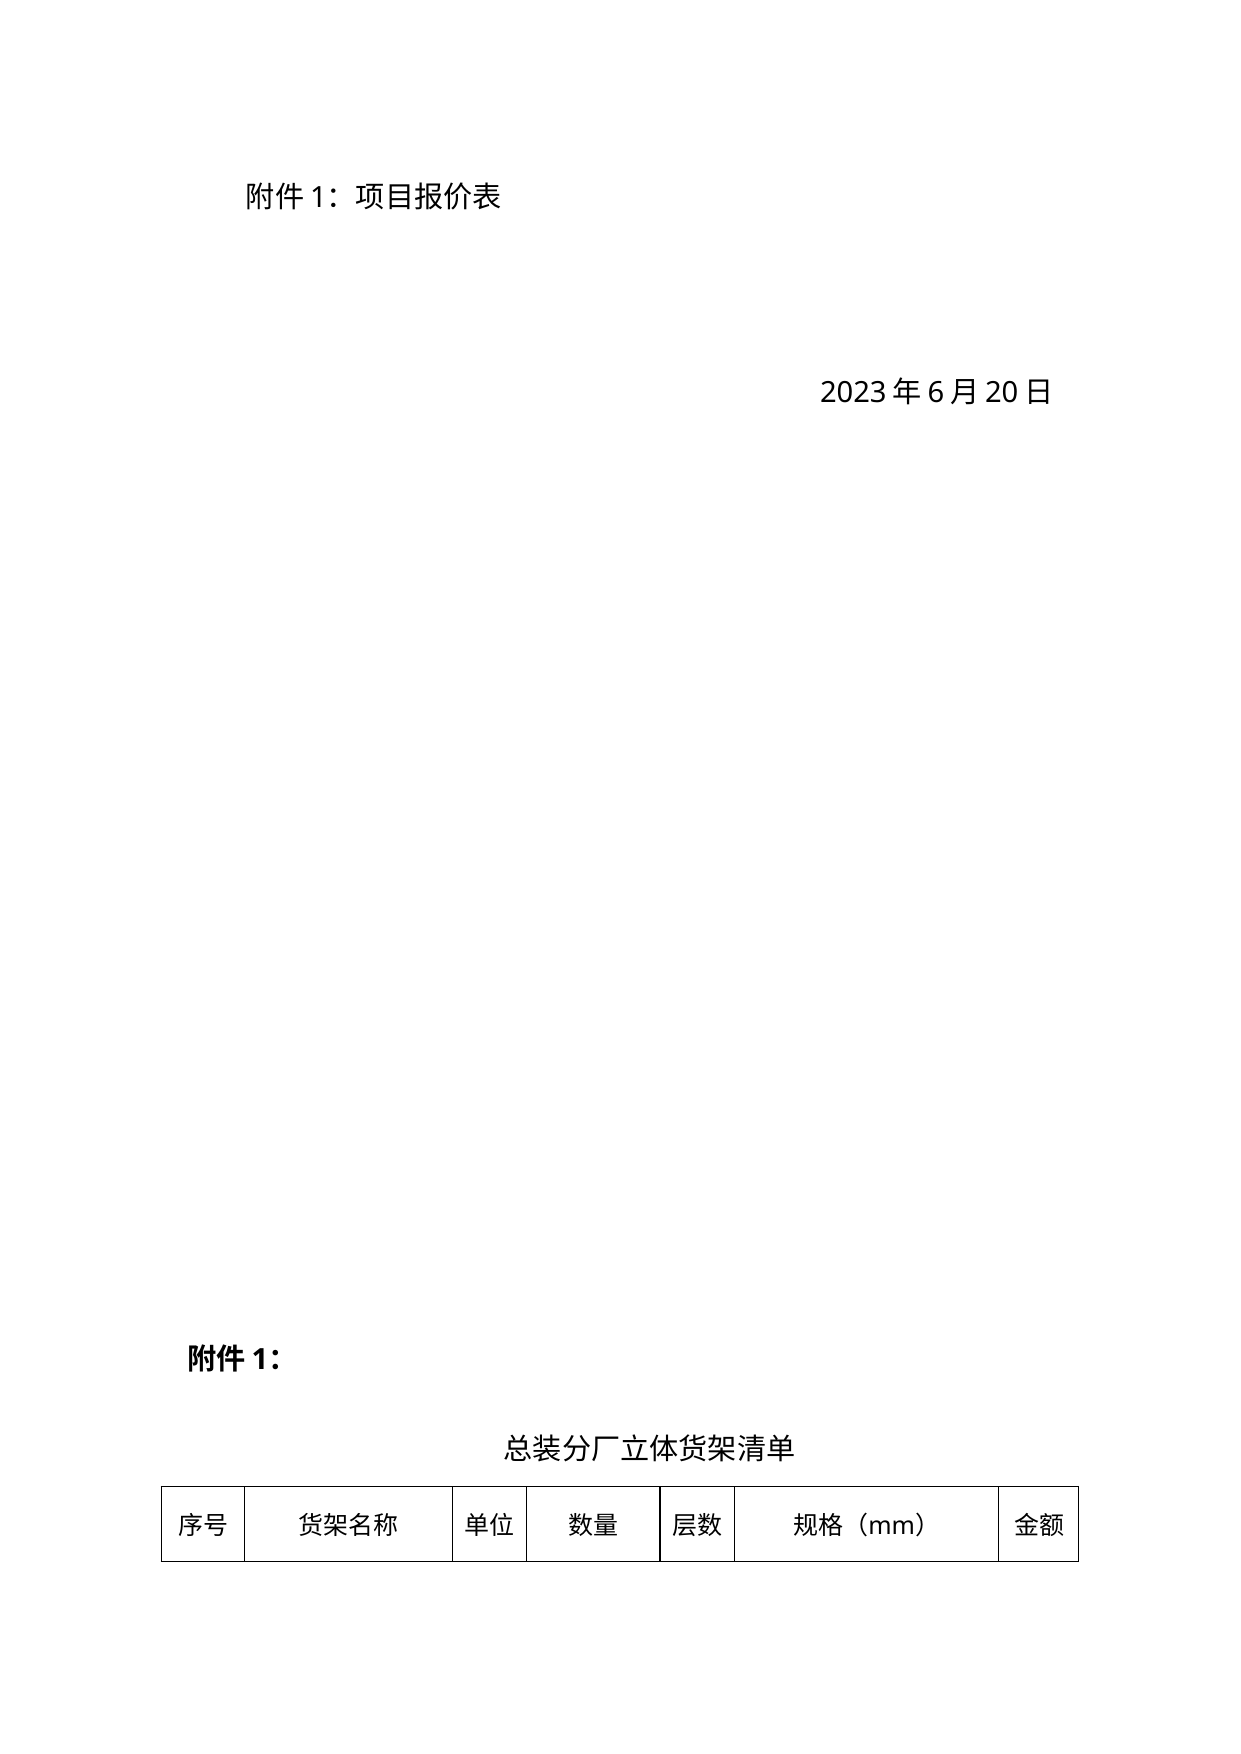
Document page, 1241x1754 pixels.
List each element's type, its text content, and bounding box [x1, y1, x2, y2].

text 附件1： [187, 1324, 1053, 1389]
table_header 单位 [453, 1487, 526, 1561]
table_header 货架名称 [245, 1487, 452, 1561]
table_header 数量 [527, 1487, 659, 1561]
table_header 金额 [999, 1487, 1078, 1561]
table_header 层数 [661, 1487, 734, 1561]
table_header 序号 [162, 1487, 244, 1561]
text 总装分厂立体货架清单 [187, 1414, 1053, 1479]
table_header 规格（mm） [735, 1487, 998, 1561]
text 附件1：项目报价表 [187, 162, 1053, 227]
text 2023年6月20日 [187, 357, 1053, 422]
